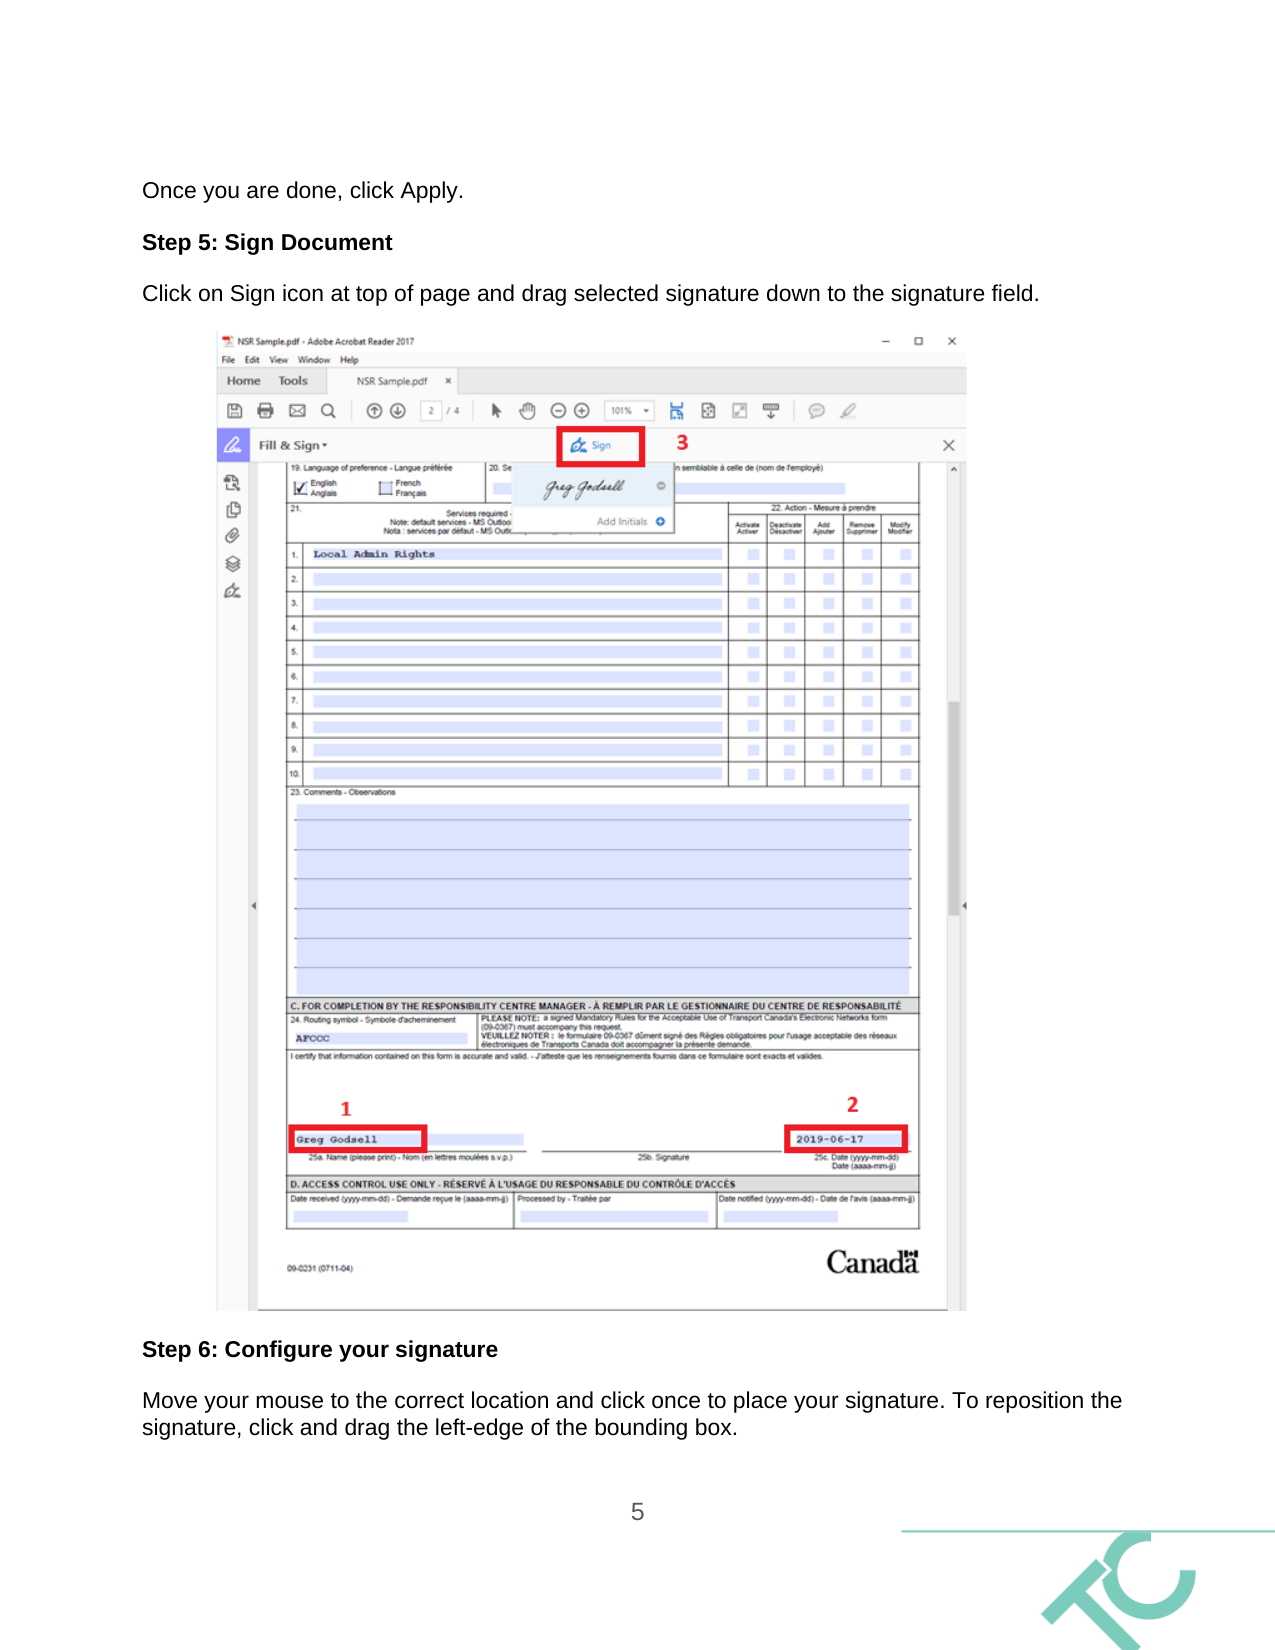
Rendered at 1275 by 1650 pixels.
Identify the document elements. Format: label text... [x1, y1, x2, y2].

text Step 6: Configure your signature [142, 1336, 1133, 1362]
text Move your mouse to the correct location and click once to place your signature. To reposition the signature, click and drag the left-edge of the bounding box. [142, 1387, 1133, 1440]
picture [0, 0, 1275, 1650]
text Once you are done, click Apply. [142, 177, 1133, 203]
text Step 5: Sign Document [142, 228, 1133, 255]
text Click on Sign icon at top of page and drag selected signature down to the signature field. [142, 280, 1133, 306]
